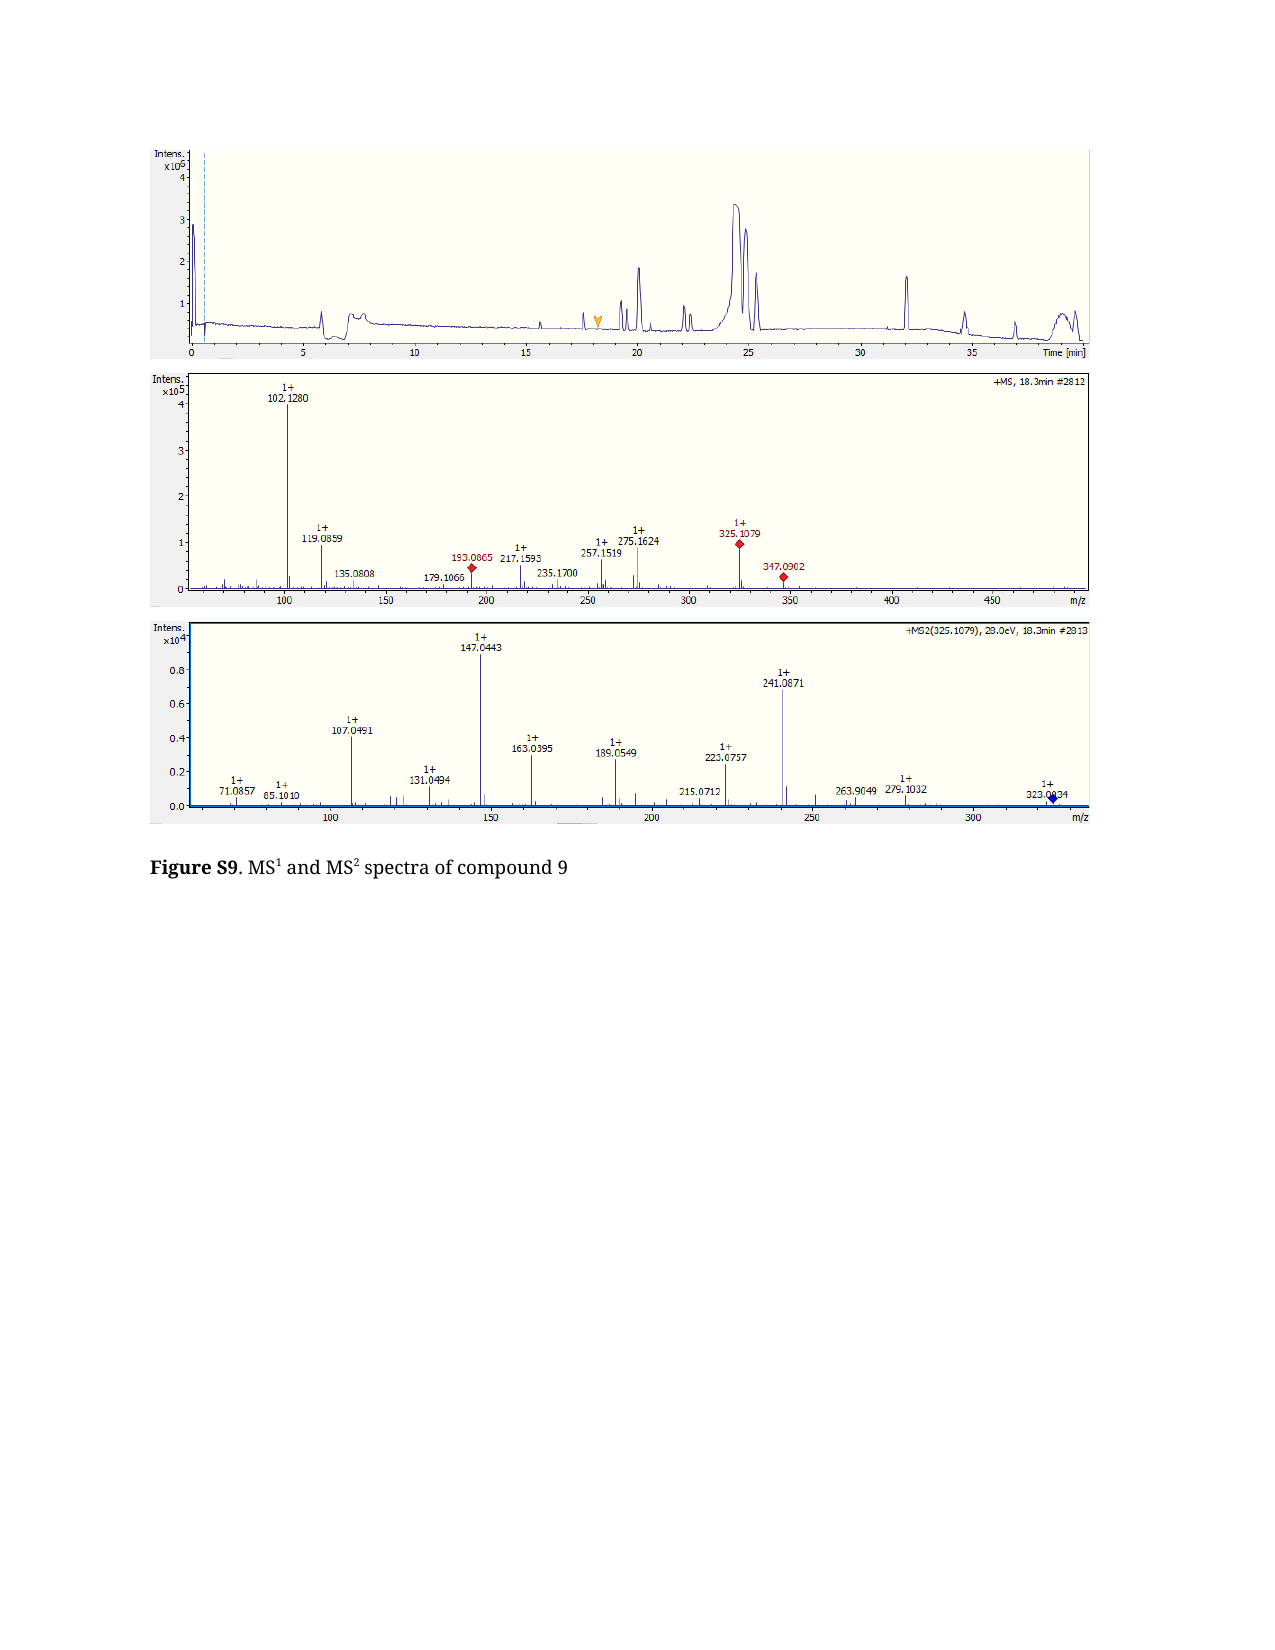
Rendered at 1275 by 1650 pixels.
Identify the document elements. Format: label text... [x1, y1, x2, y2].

picture [150, 621, 1090, 824]
text Figure S9. MS1 and MS2 spectra of compound 9 [150, 854, 1125, 880]
picture [150, 373, 1090, 607]
picture [150, 150, 1090, 359]
